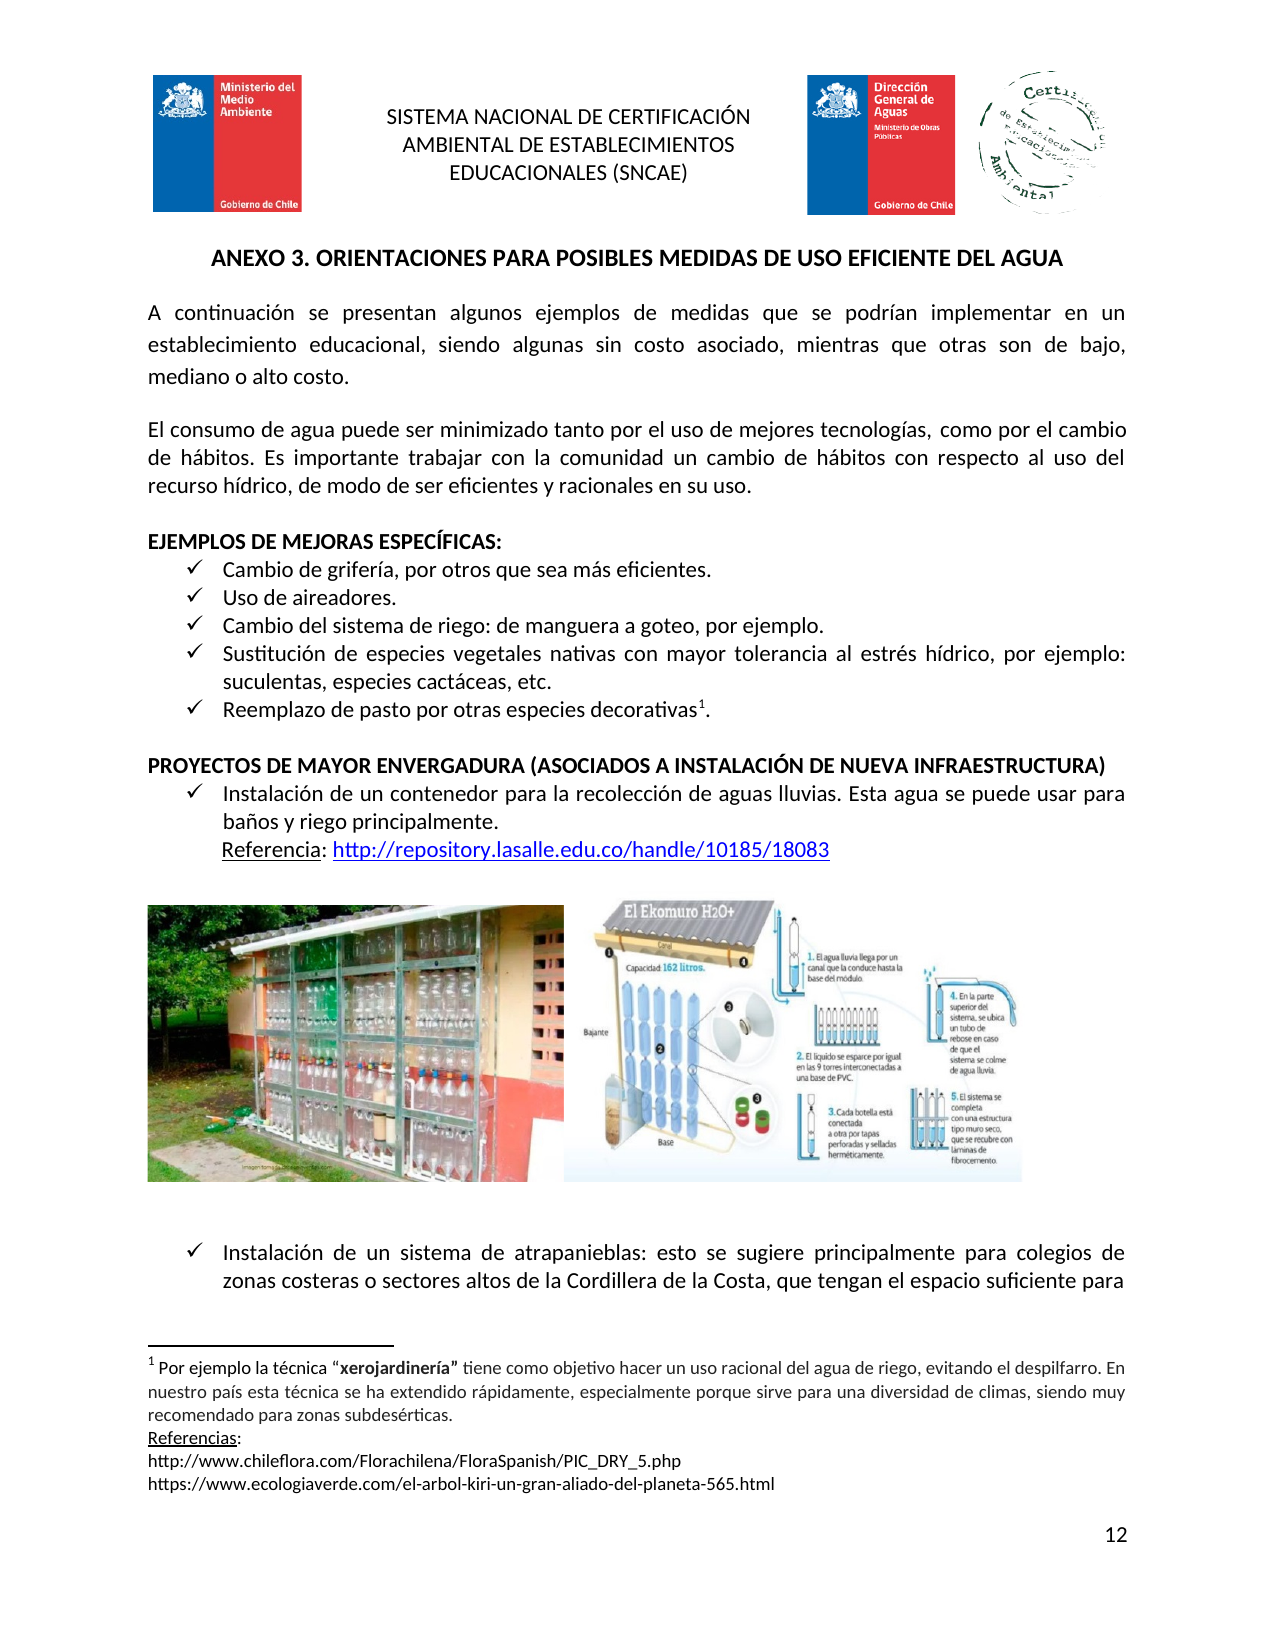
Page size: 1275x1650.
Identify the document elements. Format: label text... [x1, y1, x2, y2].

text Referencia: http://repository.lasalle.edu.co/handle/10185/18083 [148, 836, 1127, 863]
text El consumo de agua puede ser minimizado tanto por el uso de mejores tecnologías, como por el cambio de hábitos. Es importante trabajar con la comunidad un cambio de hábitos con respecto al uso del recurso hídrico, de modo de ser eficientes y racionales en su uso. [148, 415, 1127, 499]
list Instalación de un contenedor para la recolección de aguas lluvias. Esta agua se puede usar para baños y riego principalmente. [185, 779, 1127, 836]
text ANEXO 3. ORIENTACIONES PARA POSIBLES MEDIDAS DE USO EFICIENTE DEL AGUA [148, 242, 1127, 272]
list Cambio del sistema de riego: de manguera a goteo, por ejemplo. [185, 611, 1127, 639]
list Reemplazo de pasto por otras especies decorativas. [185, 695, 1127, 723]
list Cambio de grifería, por otros que sea más eficientes. [185, 555, 1127, 583]
list Uso de aireadores. [185, 583, 1127, 611]
text EJEMPLOS DE MEJORAS ESPECÍFICAS: [148, 527, 1127, 555]
text PROYECTOS DE MAYOR ENVERGADURA (ASOCIADOS A INSTALACIÓN DE NUEVA INFRAESTRUCTURA) [148, 751, 1127, 779]
picture [151, 75, 301, 210]
picture [804, 75, 955, 213]
list Sustitución de especies vegetales nativas con mayor tolerancia al estrés hídrico, por ejemplo: suculentas, especies cactáceas, etc. [185, 639, 1127, 695]
text A continuación se presentan algunos ejemplos de medidas que se podrían implementar en un establecimiento educacional, siendo algunas sin costo asociado, mientras que otras son de bajo, mediano o alto costo. [148, 298, 1127, 390]
picture [147, 891, 1025, 1182]
picture [978, 71, 1125, 214]
